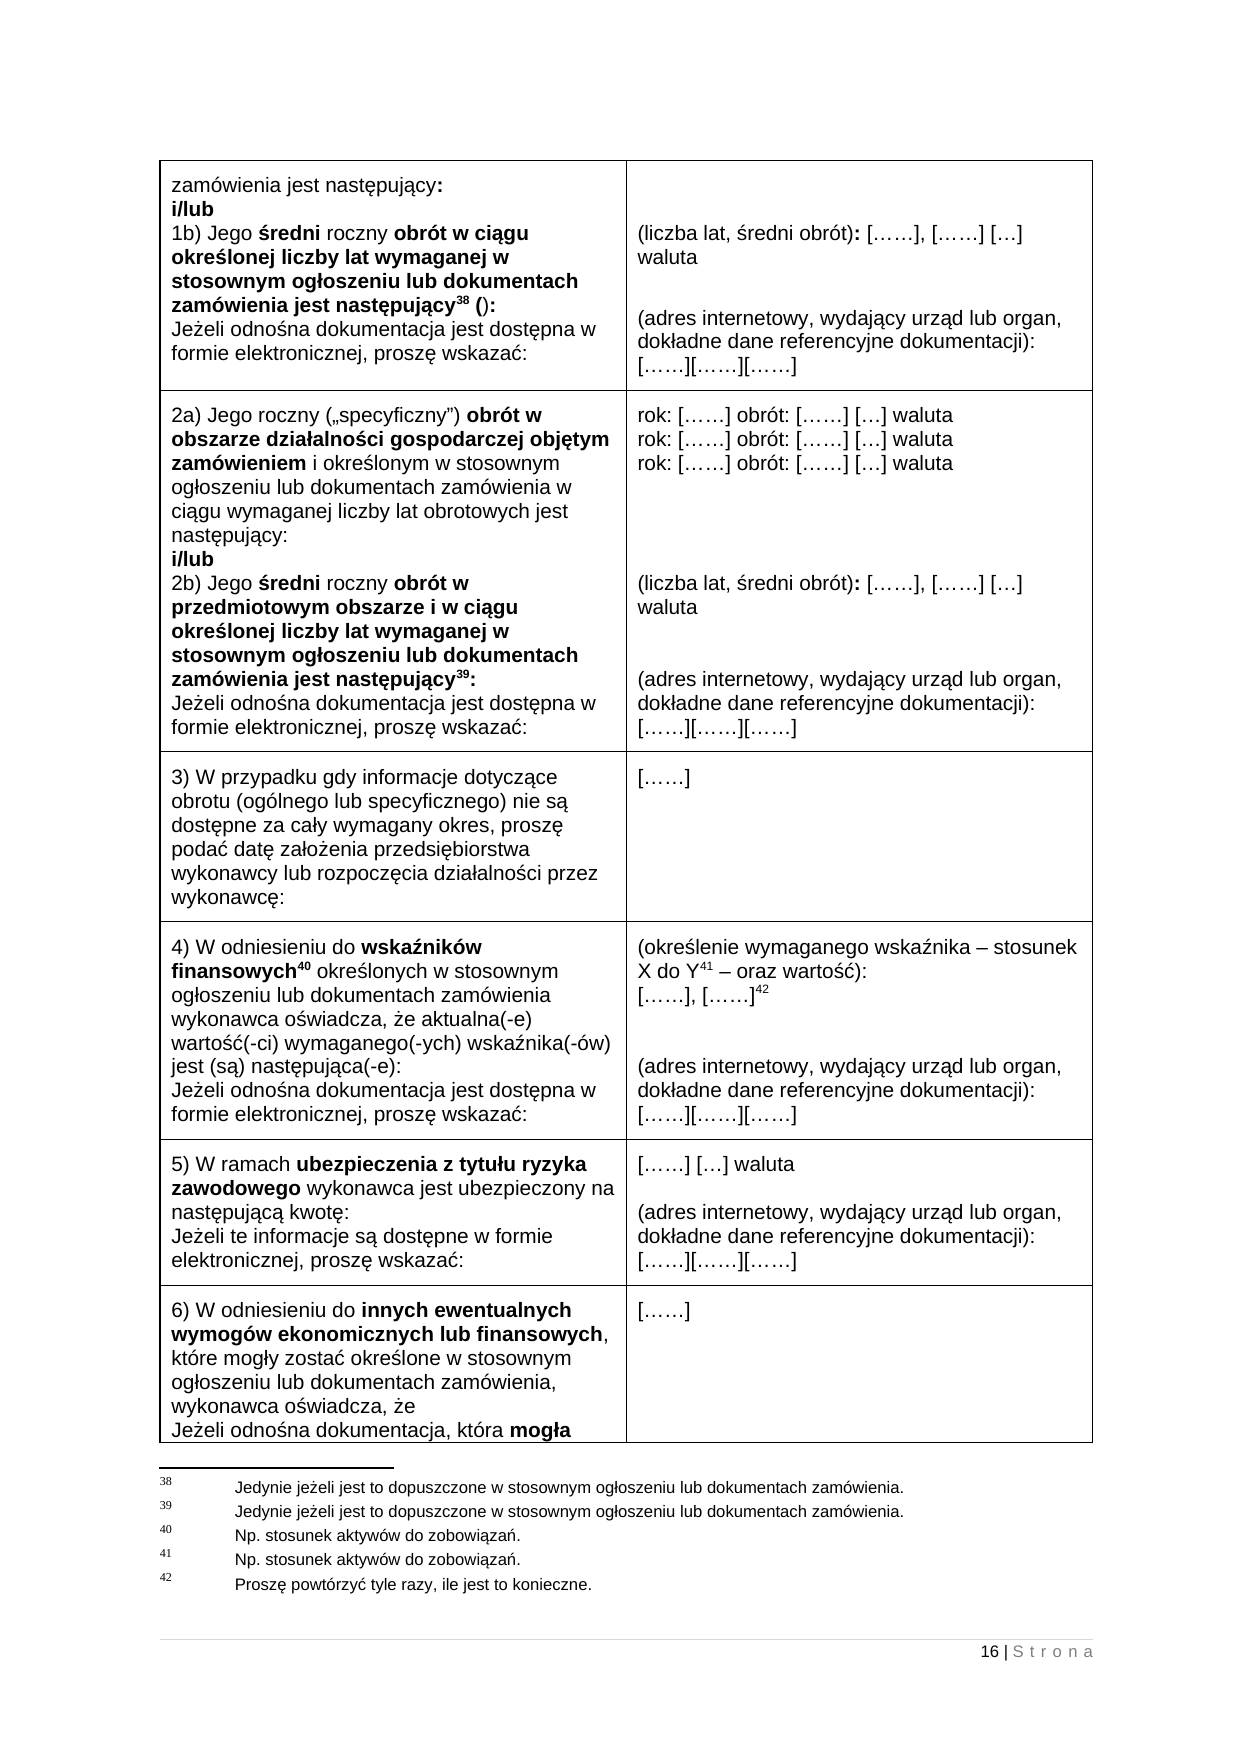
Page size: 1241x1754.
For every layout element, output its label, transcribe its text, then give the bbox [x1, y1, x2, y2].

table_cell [161, 161, 626, 390]
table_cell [627, 1286, 1092, 1442]
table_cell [627, 161, 1092, 390]
table_cell (określenie wymaganego wskaźnika – stosunek X do Y – oraz wartość): [……], [……] (adres internetowy, wydający urząd lub organ, dokładne dane referencyjne dokumentacji): [……][……][……] [627, 922, 1092, 1139]
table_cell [161, 1286, 626, 1442]
table_cell [……] [627, 752, 1092, 921]
table_cell 5) W ramach ubezpieczenia z tytułu ryzyka zawodowego wykonawca jest ubezpieczony na następującą kwotę: Jeżeli te informacje są dostępne w formie elektronicznej, proszę wskazać: [161, 1140, 626, 1284]
table_cell 2a) Jego roczny („specyficzny”) obrót w obszarze działalności gospodarczej objętym zamówieniem i określonym w stosownym ogłoszeniu lub dokumentach zamówienia w ciągu wymaganej liczby lat obrotowych jest następujący: i/lub 2b) Jego średni roczny obrót w przedmiotowym obszarze i w ciągu określonej liczby lat wymaganej w stosownym ogłoszeniu lub dokumentach zamówienia jest następujący: Jeżeli odnośna dokumentacja jest dostępna w formie elektronicznej, proszę wskazać: [161, 391, 626, 751]
table_cell [……] […] waluta (adres internetowy, wydający urząd lub organ, dokładne dane referencyjne dokumentacji): [……][……][……] [627, 1140, 1092, 1284]
table_cell 3) W przypadku gdy informacje dotyczące obrotu (ogólnego lub specyficznego) nie są dostępne za cały wymagany okres, proszę podać datę założenia przedsiębiorstwa wykonawcy lub rozpoczęcia działalności przez wykonawcę: [161, 752, 626, 921]
table_cell 4) W odniesieniu do wskaźników finansowych określonych w stosownym ogłoszeniu lub dokumentach zamówienia wykonawca oświadcza, że aktualna(-e) wartość(-ci) wymaganego(-ych) wskaźnika(-ów) jest (są) następująca(-e): Jeżeli odnośna dokumentacja jest dostępna w formie elektronicznej, proszę wskazać: [161, 922, 626, 1139]
